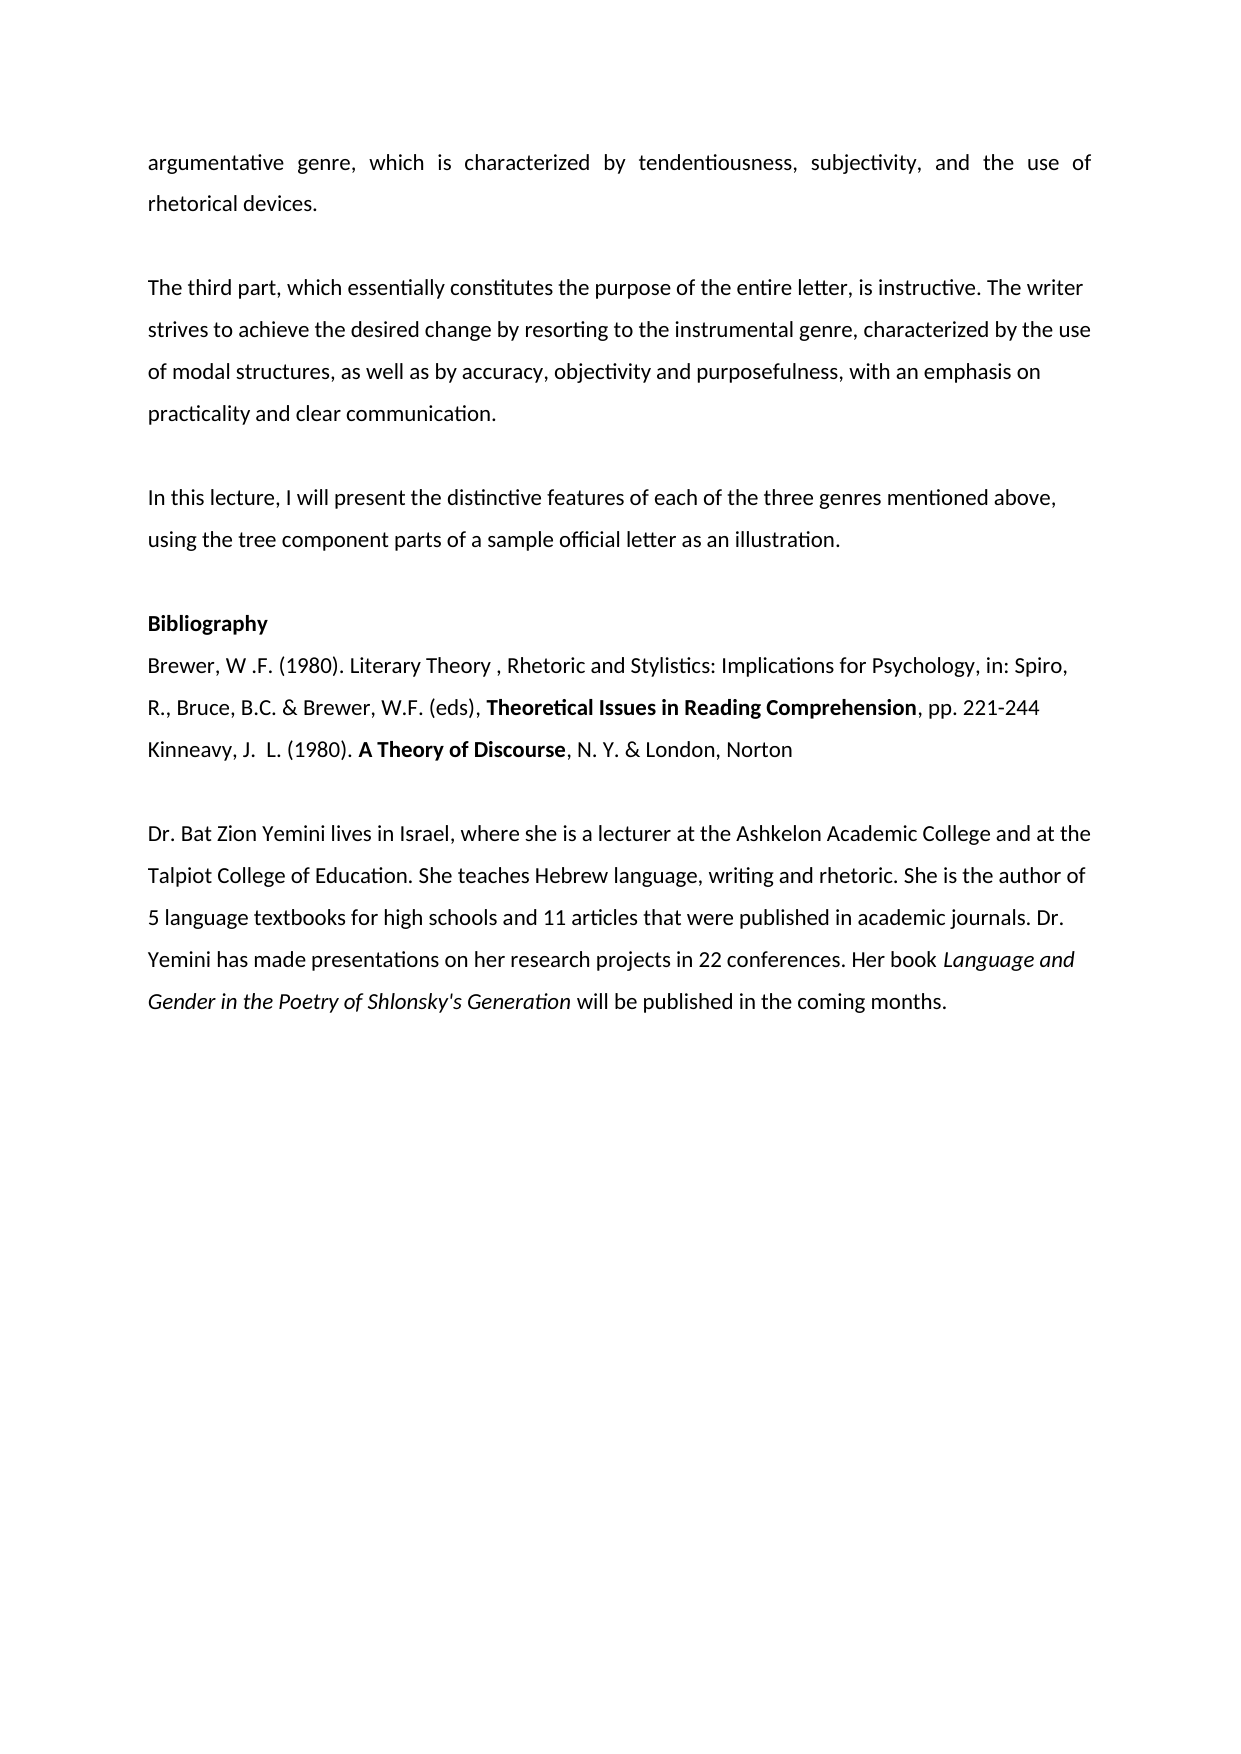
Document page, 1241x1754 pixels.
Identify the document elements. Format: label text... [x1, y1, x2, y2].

text Brewer, W .F. (1980). Literary Theory , Rhetoric and Stylistics: Implications for Psychology, in: Spiro, R., Bruce, B.C. & Brewer, W.F. (eds), Theoretical Issues in Reading Comprehension, pp. 221-244 [148, 651, 1093, 721]
text Dr. Bat Zion Yemini lives in Israel, where she is a lecturer at the Ashkelon Academic College and at the Talpiot College of Education. She teaches Hebrew language, writing and rhetoric. She is the author of 5 language textbooks for high schools and 11 articles that were published in academic journals. Dr. Yemini has made presentations on her research projects in 22 conferences. Her book Language and Gender in the Poetry of Shlonsky's Generation will be published in the coming months. [148, 819, 1093, 1015]
text Bibliography [148, 609, 1093, 637]
text Kinneavy, J. L. (1980). A Theory of Discourse, N. Y. & London, Norton [148, 735, 1093, 763]
text In this lecture, I will present the distinctive features of each of the three genres mentioned above, using the tree component parts of a sample official letter as an illustration. [148, 483, 1093, 553]
text The third part, which essentially constitutes the purpose of the entire letter, is instructive. The writer strives to achieve the desired change by resorting to the instrumental genre, characterized by the use of modal structures, as well as by accuracy, objectivity and purposefulness, with an emphasis on practicality and clear communication. [148, 273, 1093, 427]
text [148, 148, 1093, 218]
